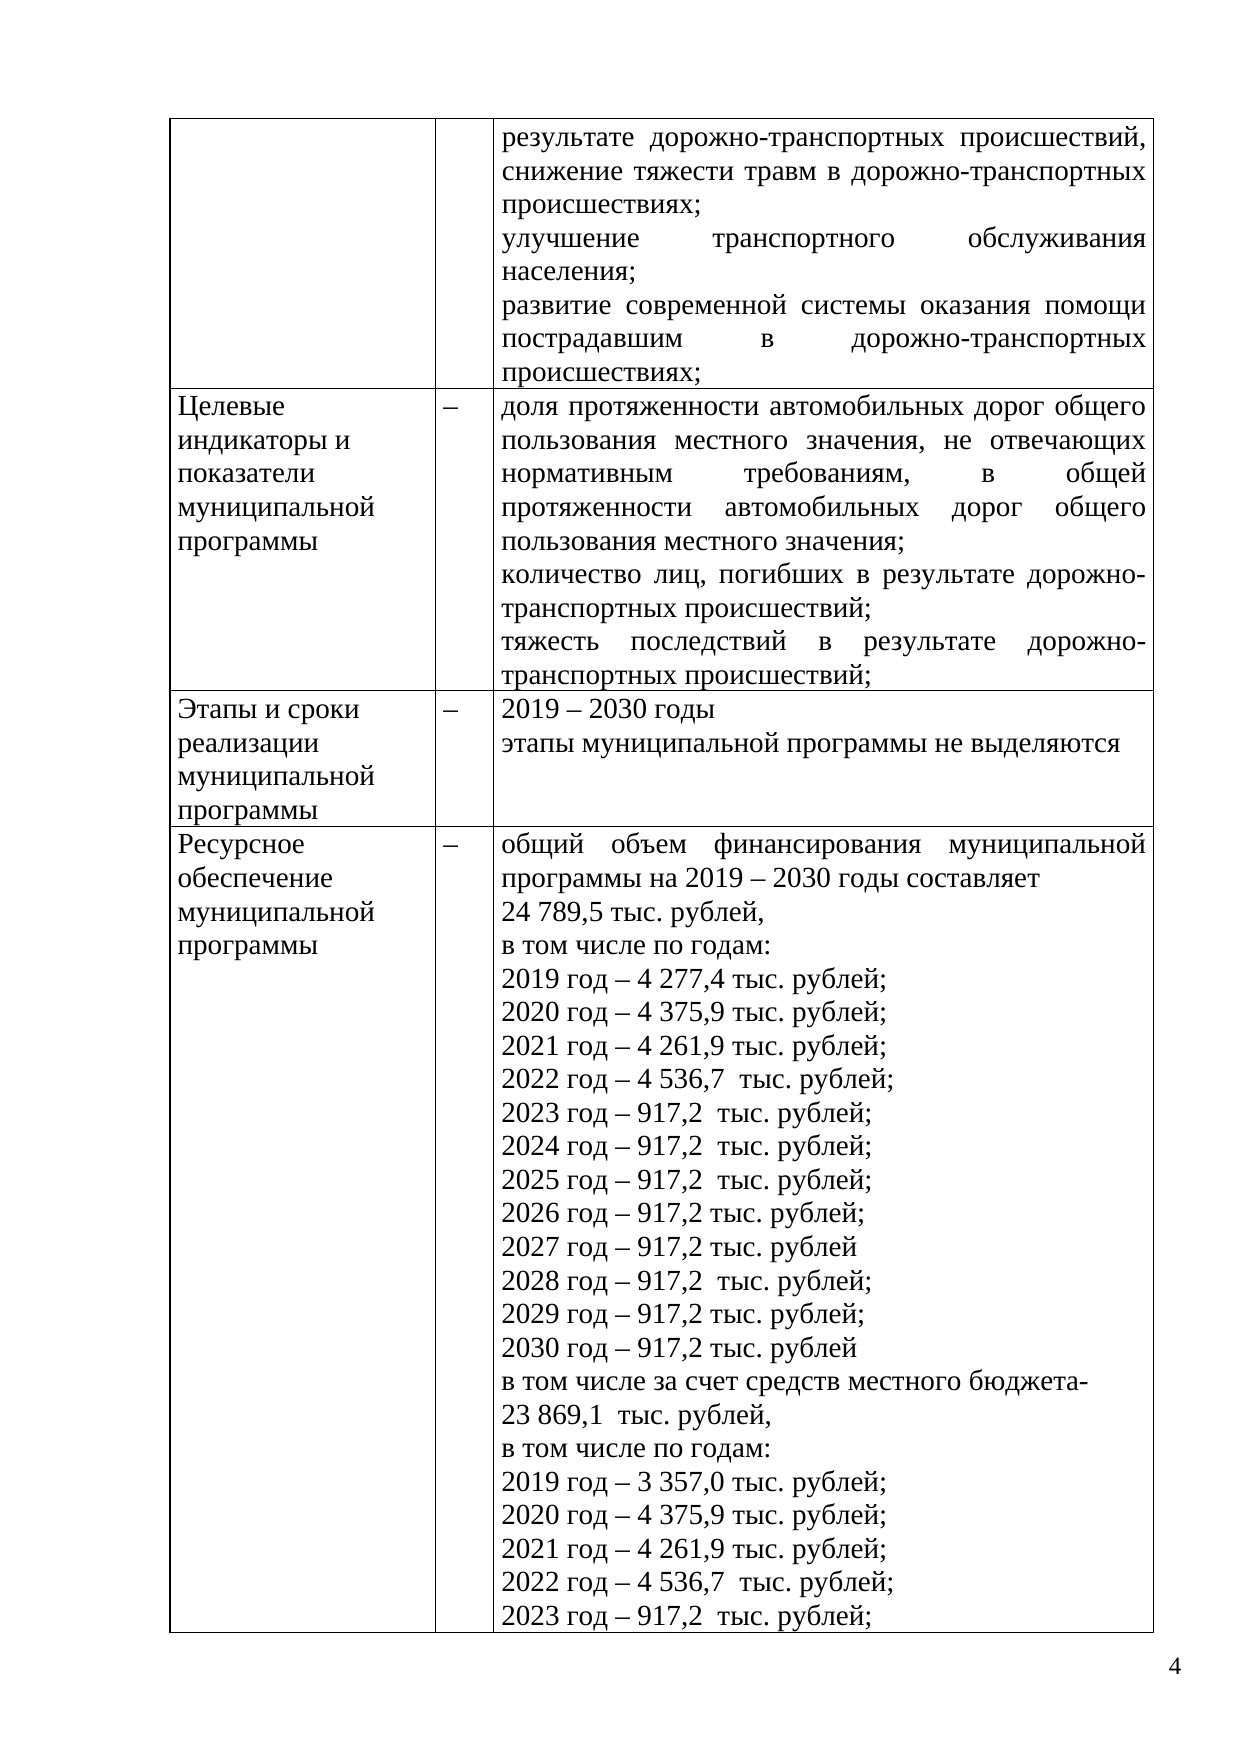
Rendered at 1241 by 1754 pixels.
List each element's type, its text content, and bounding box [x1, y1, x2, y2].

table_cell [171, 119, 435, 387]
table_cell доля протяженности автомобильных дорог общего пользования местного значения, не отвечающих нормативным требованиям, в общей протяженности автомобильных дорог общего пользования местного значения; количество лиц, погибших в результате дорожно-транспортных происшествий; тяжесть последствий в результате дорожно-транспортных происшествий; [494, 389, 1153, 690]
table_cell – [436, 691, 493, 826]
table_cell – [436, 119, 493, 387]
table_cell Целевые индикаторы и показатели муниципальной программы [171, 389, 435, 690]
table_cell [494, 119, 1153, 387]
table_cell – [436, 827, 493, 1632]
table_cell – [436, 389, 493, 690]
table_cell 2019 – 2030 годы этапы муниципальной программы не выделяются [494, 691, 1153, 826]
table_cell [494, 827, 1153, 1632]
table_cell Этапы и сроки реализации муниципальной программы [171, 691, 435, 826]
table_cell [171, 827, 435, 1632]
